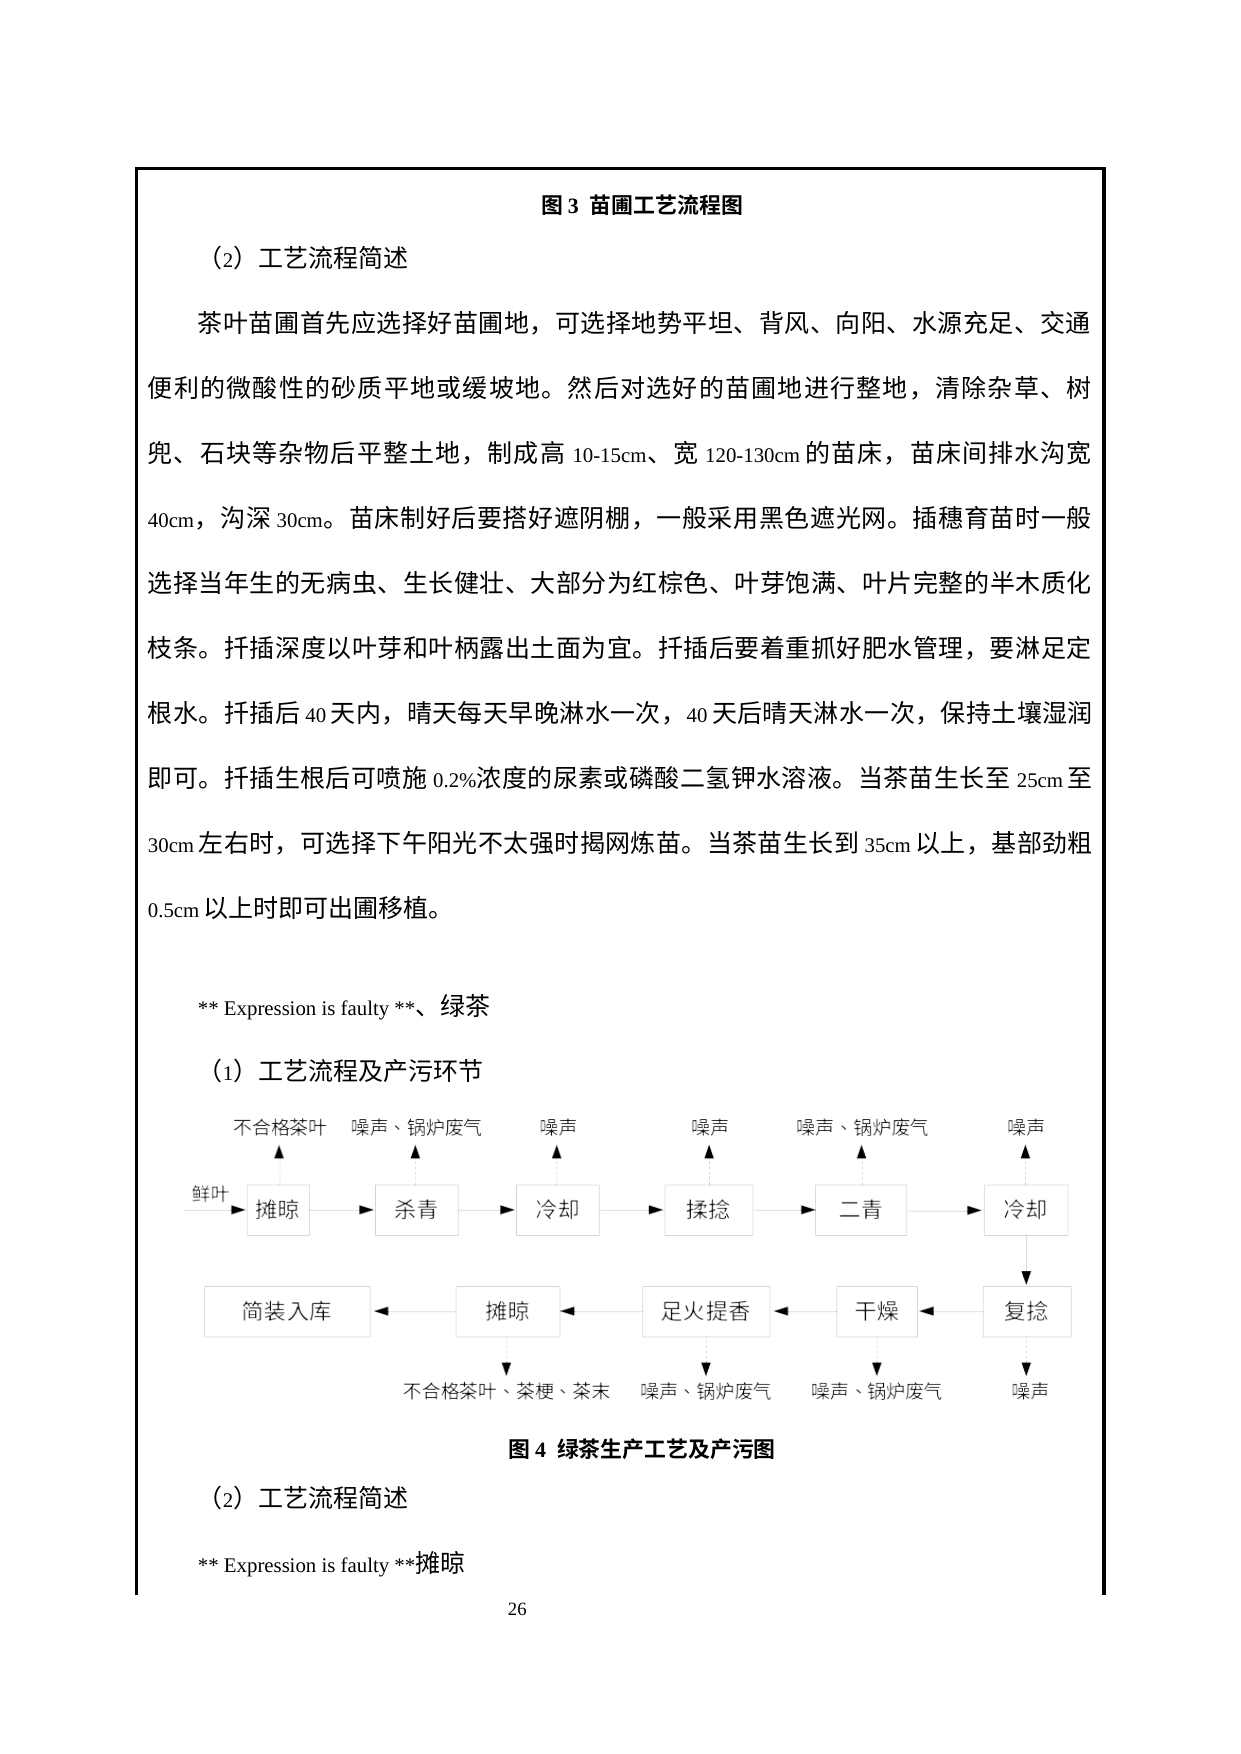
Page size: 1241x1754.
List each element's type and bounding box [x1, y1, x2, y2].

table_header [138, 170, 1102, 1594]
